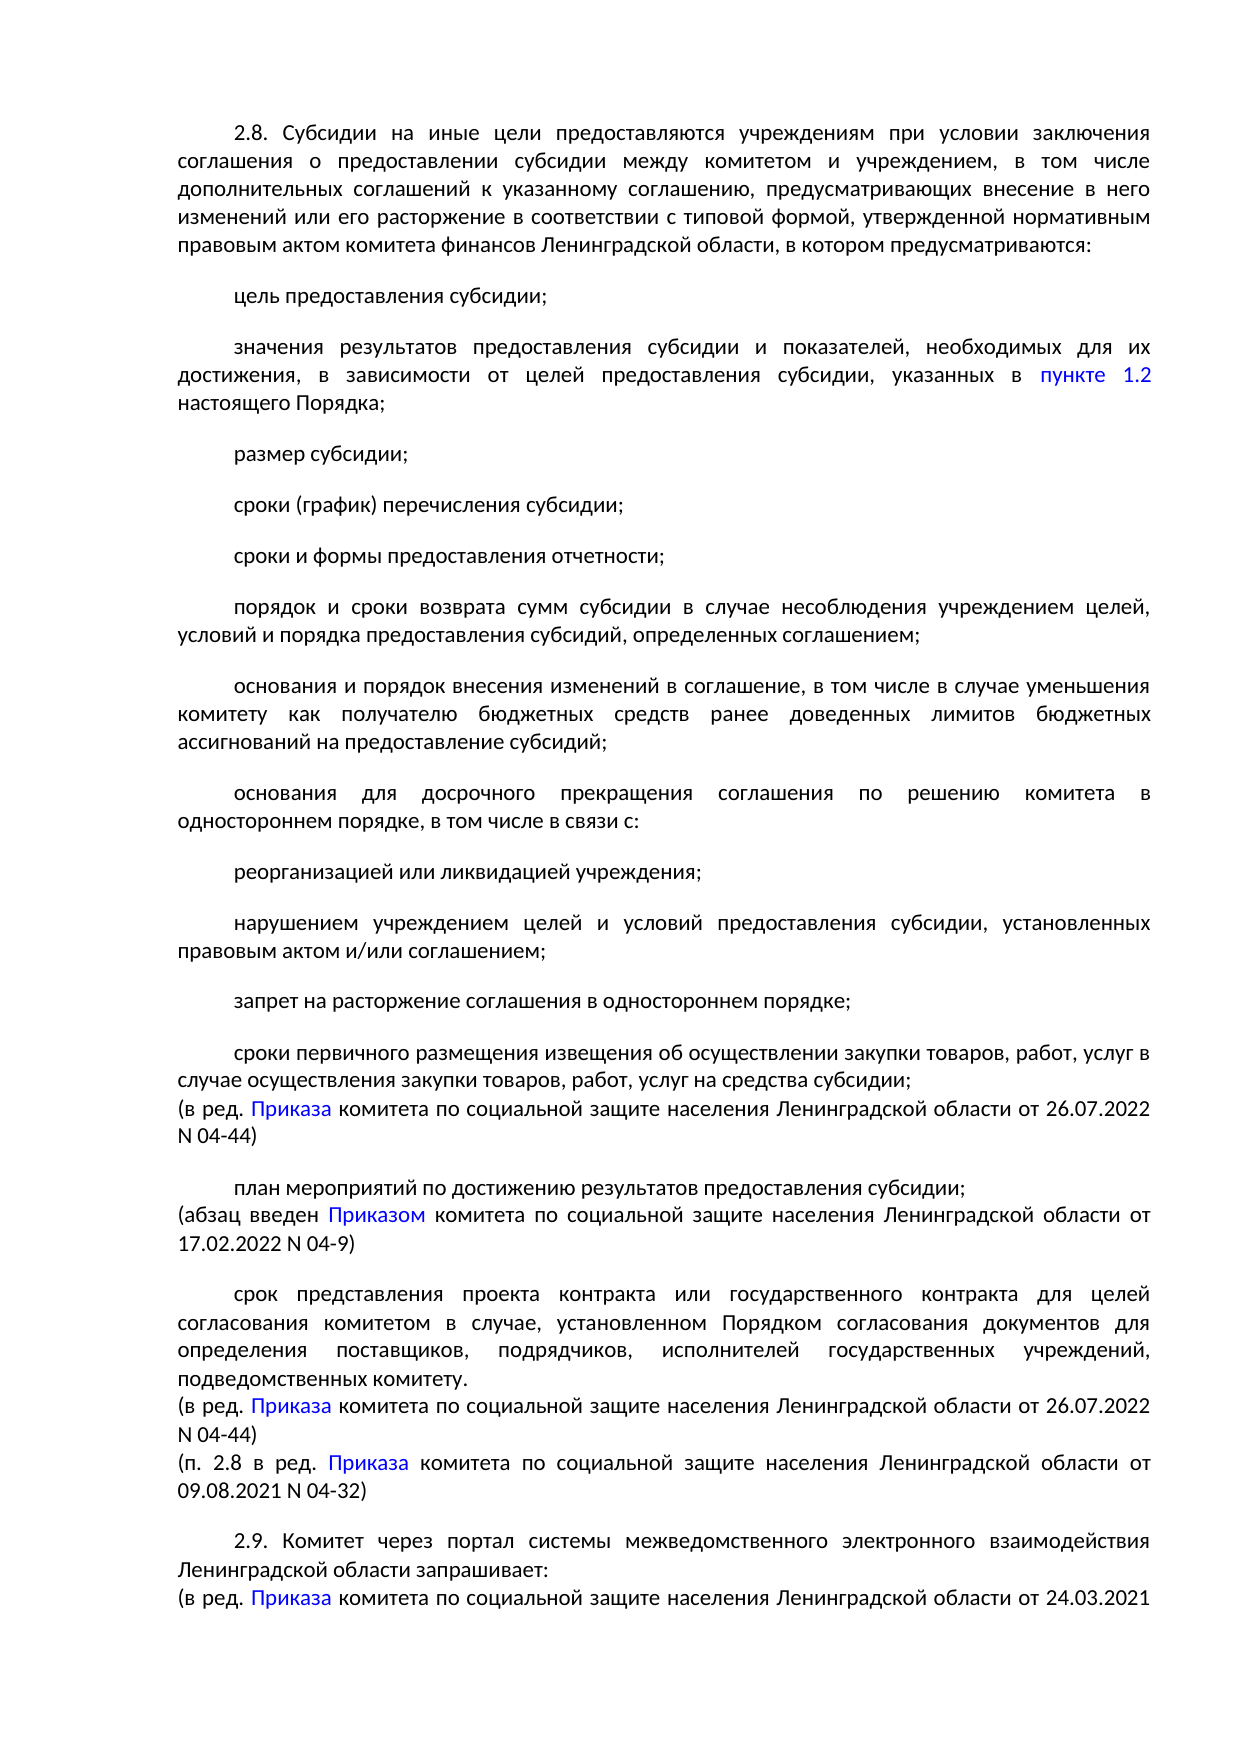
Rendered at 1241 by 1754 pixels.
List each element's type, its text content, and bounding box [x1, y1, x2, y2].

text (в ред. Приказа комитета по социальной защите населения Ленинградской области от 26.07.2022 N 04-44) [177, 1094, 1152, 1150]
text запрет на расторжение соглашения в одностороннем порядке; [177, 987, 1152, 1015]
text основания и порядок внесения изменений в соглашение, в том числе в случае уменьшения комитету как получателю бюджетных средств ранее доведенных лимитов бюджетных ассигнований на предоставление субсидий; [177, 671, 1152, 755]
text нарушением учреждением целей и условий предоставления субсидии, установленных правовым актом и/или соглашением; [177, 908, 1152, 964]
text сроки первичного размещения извещения об осуществлении закупки товаров, работ, услуг в случае осуществления закупки товаров, работ, услуг на средства субсидии; [177, 1038, 1152, 1094]
text порядок и сроки возврата сумм субсидии в случае несоблюдения учреждением целей, условий и порядка предоставления субсидий, определенных соглашением; [177, 592, 1152, 648]
text срок представления проекта контракта или государственного контракта для целей согласования комитетом в случае, установленном Порядком согласования документов для определения поставщиков, подрядчиков, исполнителей государственных учреждений, подведомственных комитету. [177, 1279, 1152, 1392]
text сроки и формы предоставления отчетности; [177, 541, 1152, 569]
text цель предоставления субсидии; [177, 281, 1152, 309]
text основания для досрочного прекращения соглашения по решению комитета в одностороннем порядке, в том числе в связи с: [177, 778, 1152, 834]
text значения результатов предоставления субсидии и показателей, необходимых для их достижения, в зависимости от целей предоставления субсидии, указанных в пункте 1.2 настоящего Порядка; [177, 332, 1152, 416]
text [177, 1583, 1152, 1611]
text (абзац введен Приказом комитета по социальной защите населения Ленинградской области от 17.02.2022 N 04-9) [177, 1201, 1152, 1257]
text 2.8. Субсидии на иные цели предоставляются учреждениям при условии заключения соглашения о предоставлении субсидии между комитетом и учреждением, в том числе дополнительных соглашений к указанному соглашению, предусматривающих внесение в него изменений или его расторжение в соответствии с типовой формой, утвержденной нормативным правовым актом комитета финансов Ленинградской области, в котором предусматриваются: [177, 118, 1152, 258]
text размер субсидии; [177, 439, 1152, 467]
text план мероприятий по достижению результатов предоставления субсидии; [177, 1173, 1152, 1201]
text сроки (график) перечисления субсидии; [177, 490, 1152, 518]
text реорганизацией или ликвидацией учреждения; [177, 857, 1152, 885]
text (в ред. Приказа комитета по социальной защите населения Ленинградской области от 26.07.2022 N 04-44) [177, 1392, 1152, 1448]
text 2.9. Комитет через портал системы межведомственного электронного взаимодействия Ленинградской области запрашивает: [177, 1527, 1152, 1583]
text (п. 2.8 в ред. Приказа комитета по социальной защите населения Ленинградской области от 09.08.2021 N 04-32) [177, 1448, 1152, 1504]
